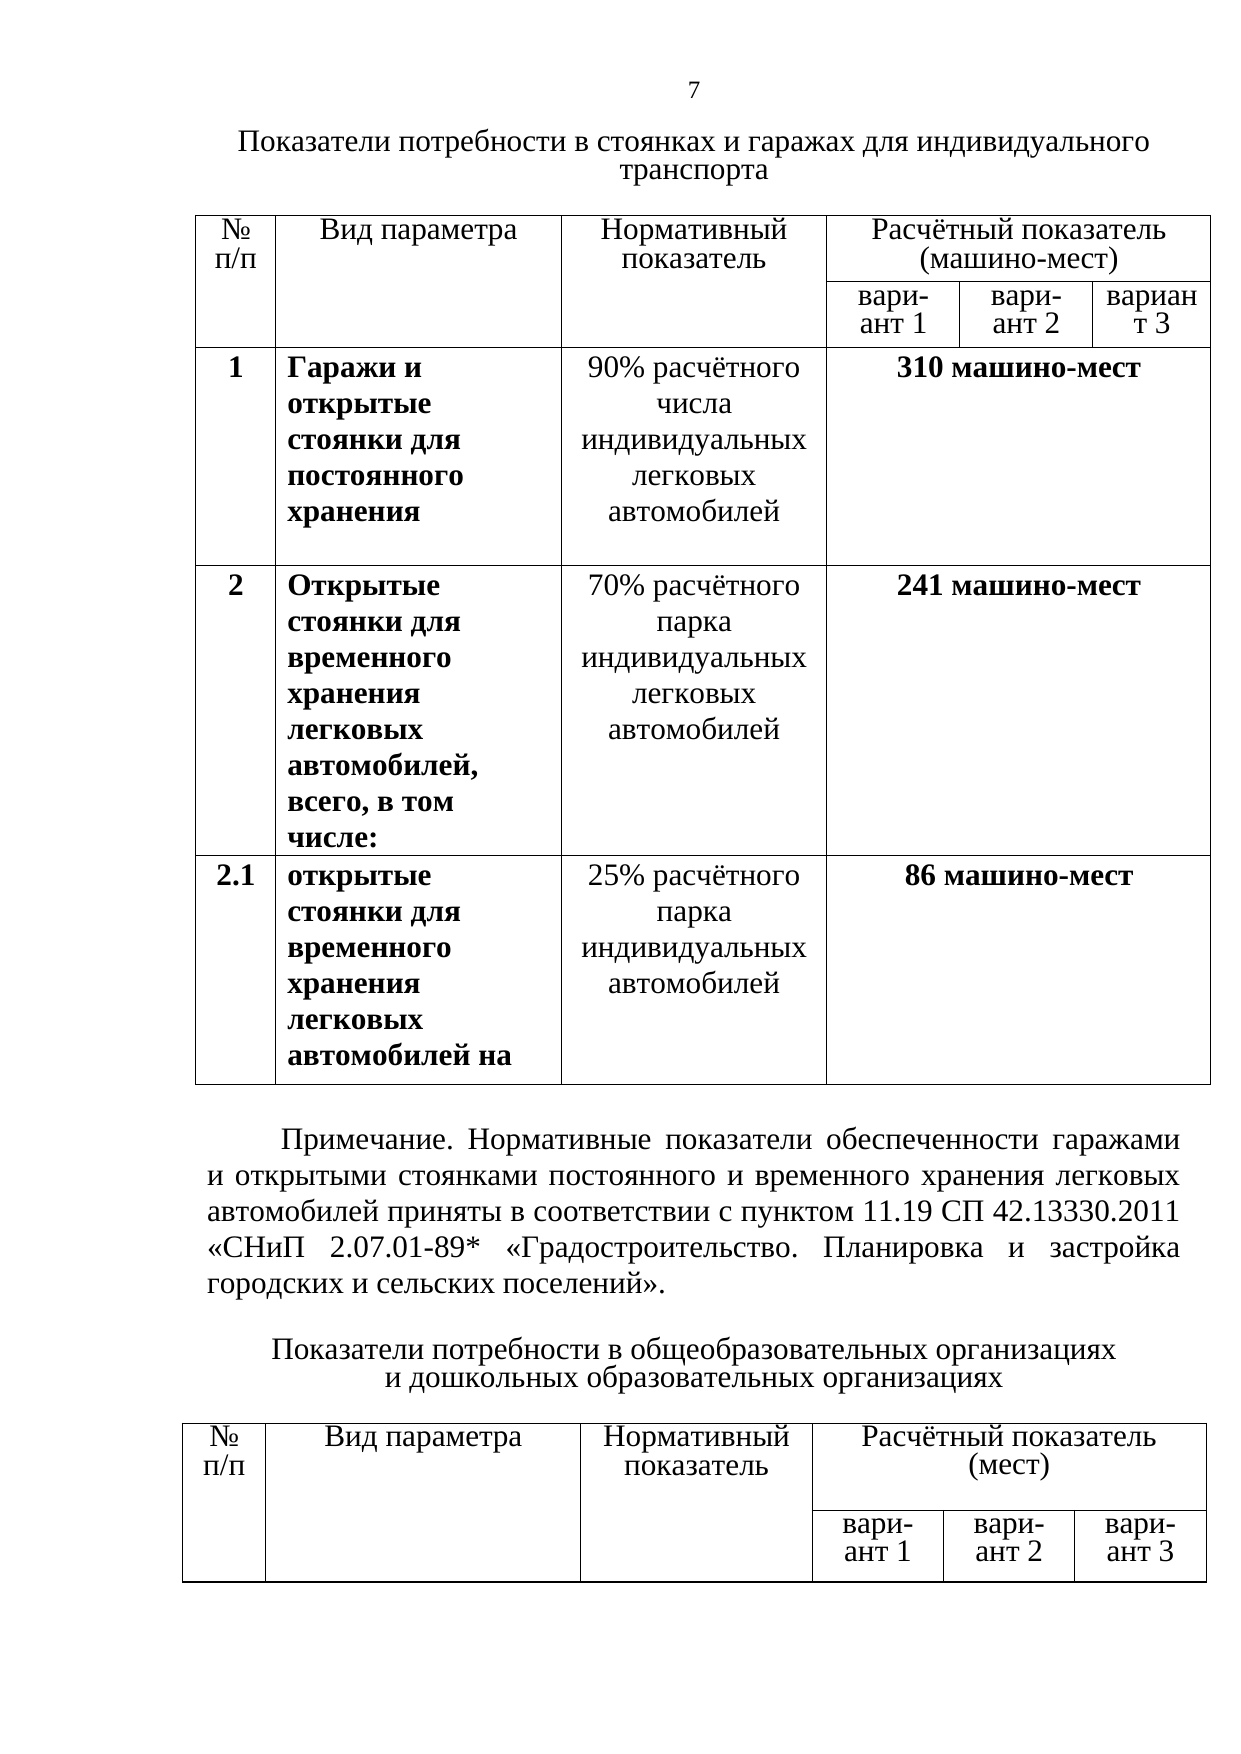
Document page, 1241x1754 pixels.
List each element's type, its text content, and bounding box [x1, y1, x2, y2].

table_cell вари-ант 2 [944, 1511, 1074, 1581]
table_cell вари-ант 2 [960, 282, 1092, 347]
table_cell вари-ант 3 [1075, 1511, 1206, 1581]
table_cell 1 [196, 348, 275, 565]
text Показатели потребности в стоянках и гаражах для индивидуального транспорта [207, 128, 1181, 186]
table_header Расчётный показатель (мест) [813, 1424, 1206, 1510]
table_cell 2 [196, 566, 275, 854]
table_header Нормативный показатель [581, 1424, 812, 1581]
text Примечание. Нормативные показатели обеспеченности гаражами и открытыми стоянками постоянного и временного хранения легковых автомобилей приняты в соответствии с пунктом 11.19 СП 42.13330.2011 «СНиП 2.07.01-89* «Градостроительство. Планировка и застройка городских и сельских поселений». [207, 1121, 1181, 1300]
table_header Вид параметра [266, 1424, 580, 1581]
table_cell вари-ант 1 [827, 282, 959, 347]
text и дошкольных образовательных организациях [207, 1365, 1181, 1394]
table_cell 2.1 [196, 856, 275, 1083]
table_header Вид параметра [276, 216, 561, 347]
table_header Расчётный показатель (машино-мест) [827, 216, 1210, 281]
table_cell 70% расчётного парка индивидуальных легковых автомобилей [562, 566, 826, 854]
table_cell вари-ант 1 [813, 1511, 943, 1581]
table_cell 90% расчётного числа индивидуальных легковых автомобилей [562, 348, 826, 565]
table_header № п/п [183, 1424, 265, 1581]
text Показатели потребности в общеобразовательных организациях [207, 1336, 1181, 1365]
table_cell Открытые стоянки для временного хранения легковых автомобилей, всего, в том числе: [276, 566, 561, 854]
table_cell 25% расчётного парка индивидуальных автомобилей [562, 856, 826, 1083]
table_header Нормативный показатель [562, 216, 826, 347]
table_cell 241 машино-мест [827, 566, 1210, 854]
table_cell вариант 3 [1093, 282, 1210, 347]
table_cell Гаражи и открытые стоянки для постоянного хранения [276, 348, 561, 565]
table_cell 86 машино-мест [827, 856, 1210, 1083]
table_header № п/п [196, 216, 275, 347]
table_cell 310 машино-мест [827, 348, 1210, 565]
table_cell открытые стоянки для временного хранения легковых автомобилей на территории жилого района [420, 856, 561, 1083]
